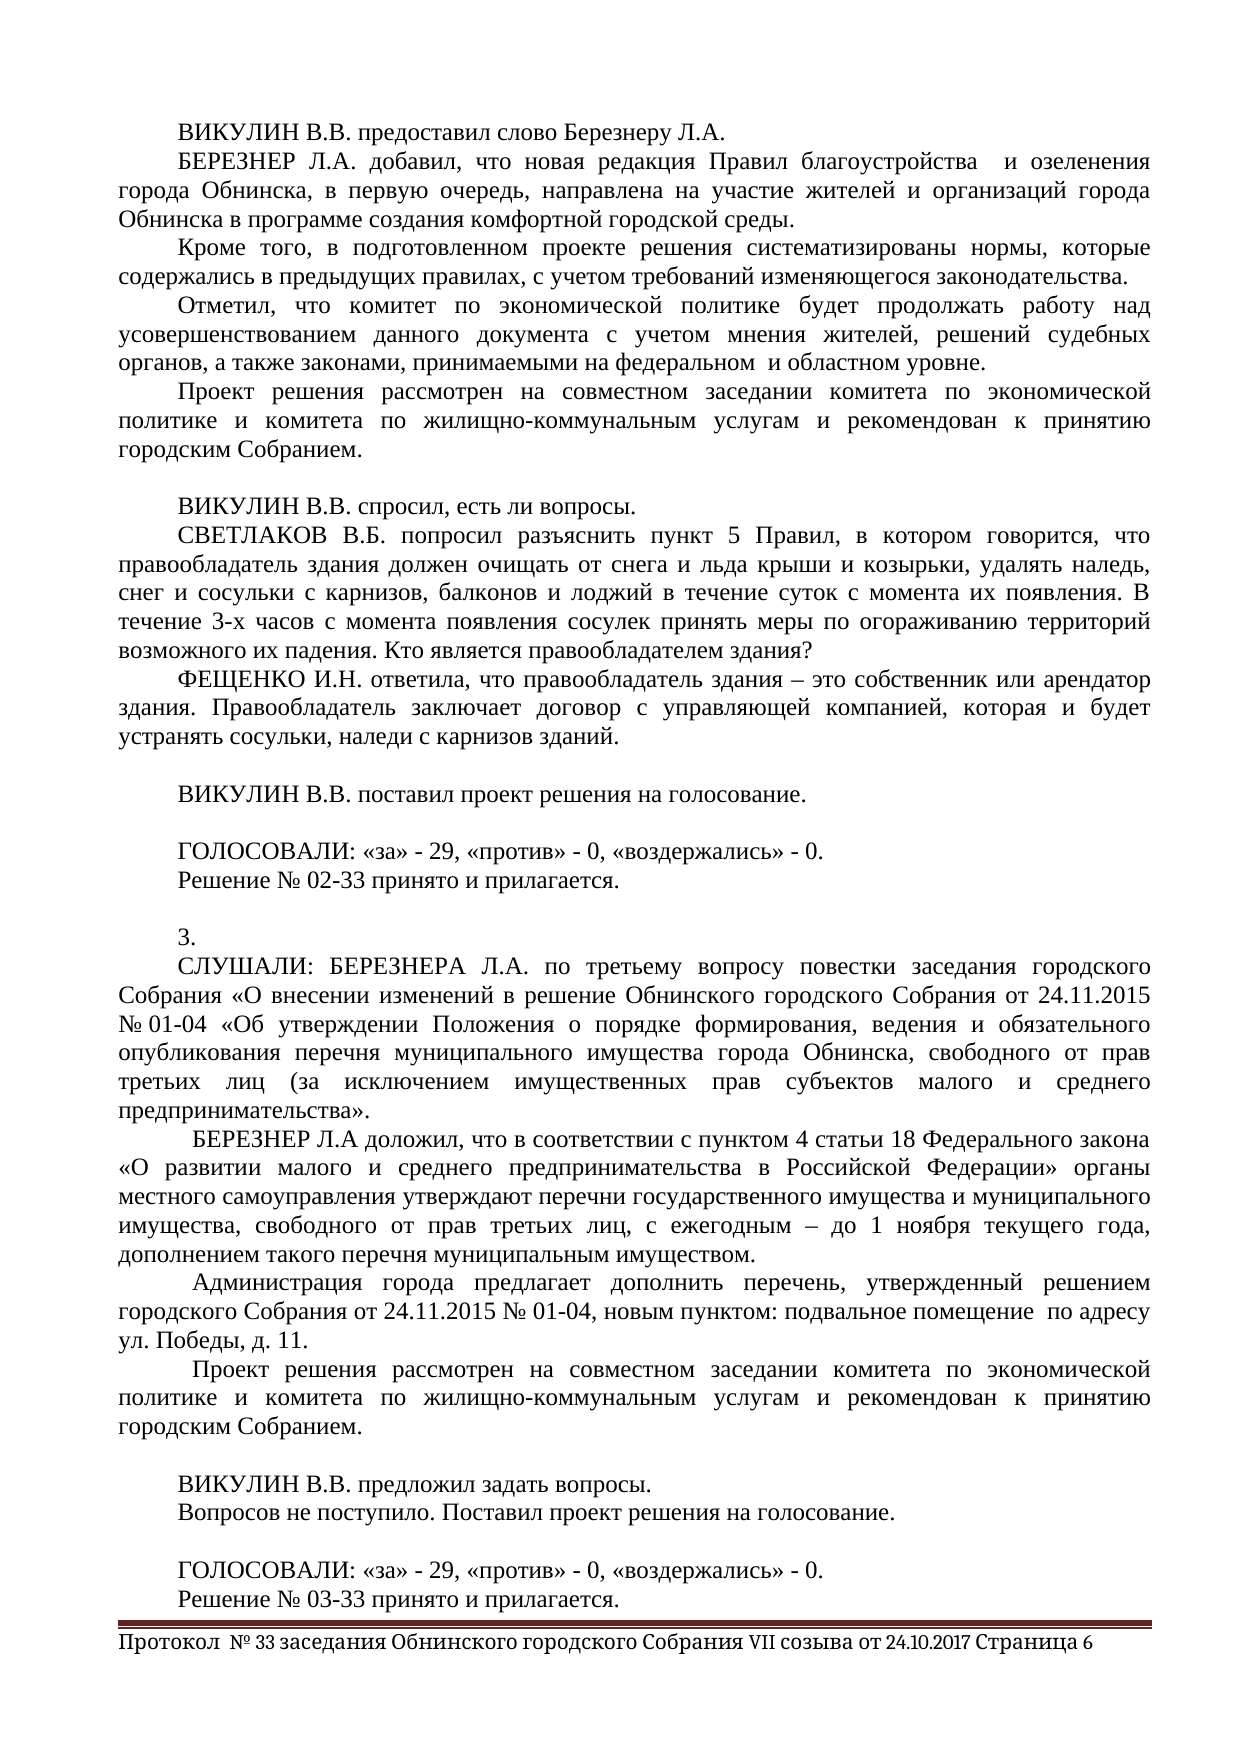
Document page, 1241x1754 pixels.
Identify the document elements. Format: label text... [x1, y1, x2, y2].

text ВИКУЛИН В.В. предоставил слово Березнеру Л.А. [118, 117, 1152, 146]
text ВИКУЛИН В.В. спросил, есть ли вопросы. [118, 491, 1152, 520]
text 3. [118, 922, 1152, 951]
text ВИКУЛИН В.В. предложил задать вопросы. [118, 1469, 1152, 1497]
text СВЕТЛАКОВ В.Б. попросил разъяснить пункт 5 Правил, в котором говорится, что правообладатель здания должен очищать от снега и льда крыши и козырьки, удалять наледь, снег и сосульки с карнизов, балконов и лоджий в течение суток с момента их появления. В течение 3-х часов с момента появления сосулек принять меры по огораживанию территорий возможного их падения. Кто является правообладателем здания? [118, 520, 1152, 664]
text СЛУШАЛИ: БЕРЕЗНЕРА Л.А. по третьему вопросу повестки заседания городского Собрания «О внесении изменений в решение Обнинского городского Собрания от 24.11.2015 № 01-04 «Об утверждении Положения о порядке формирования, ведения и обязательного опубликования перечня муниципального имущества города Обнинска, свободного от прав третьих лиц (за исключением имущественных прав субъектов малого и среднего предпринимательства». [118, 951, 1152, 1124]
text ГОЛОСОВАЛИ: «за» - 29, «против» - 0, «воздержались» - 0. [118, 836, 1152, 865]
text Решение № 02-33 принято и прилагается. [118, 865, 1152, 894]
text БЕРЕЗНЕР Л.А доложил, что в соответствии с пунктом 4 статьи 18 Федерального закона «О развитии малого и среднего предпринимательства в Российской Федерации» органы местного самоуправления утверждают перечни государственного имущества и муниципального имущества, свободного от прав третьих лиц, с ежегодным – до 1 ноября текущего года, дополнением такого перечня муниципальным имуществом. [118, 1124, 1152, 1267]
text ГОЛОСОВАЛИ: «за» - 29, «против» - 0, «воздержались» - 0. [118, 1555, 1152, 1584]
text Вопросов не поступило. Поставил проект решения на голосование. [118, 1497, 1152, 1526]
text ФЕЩЕНКО И.Н. ответила, что правообладатель здания – это собственник или арендатор здания. Правообладатель заключает договор с управляющей компанией, которая и будет устранять сосульки, наледи с карнизов зданий. [118, 664, 1152, 750]
text БЕРЕЗНЕР Л.А. добавил, что новая редакция Правил благоустройства и озеленения города Обнинска, в первую очередь, направлена на участие жителей и организаций города Обнинска в программе создания комфортной городской среды. [118, 146, 1152, 232]
text Администрация города предлагает дополнить перечень, утвержденный решением городского Собрания от 24.11.2015 № 01-04, новым пунктом: подвальное помещение по адресу ул. Победы, д. 11. [118, 1267, 1152, 1354]
text Отметил, что комитет по экономической политике будет продолжать работу над усовершенствованием данного документа с учетом мнения жителей, решений судебных органов, а также законами, принимаемыми на федеральном и областном уровне. [118, 290, 1152, 376]
text Решение № 03-33 принято и прилагается. [118, 1584, 1152, 1612]
text ВИКУЛИН В.В. поставил проект решения на голосование. [118, 779, 1152, 807]
text Кроме того, в подготовленном проекте решения систематизированы нормы, которые содержались в предыдущих правилах, с учетом требований изменяющегося законодательства. [118, 232, 1152, 290]
